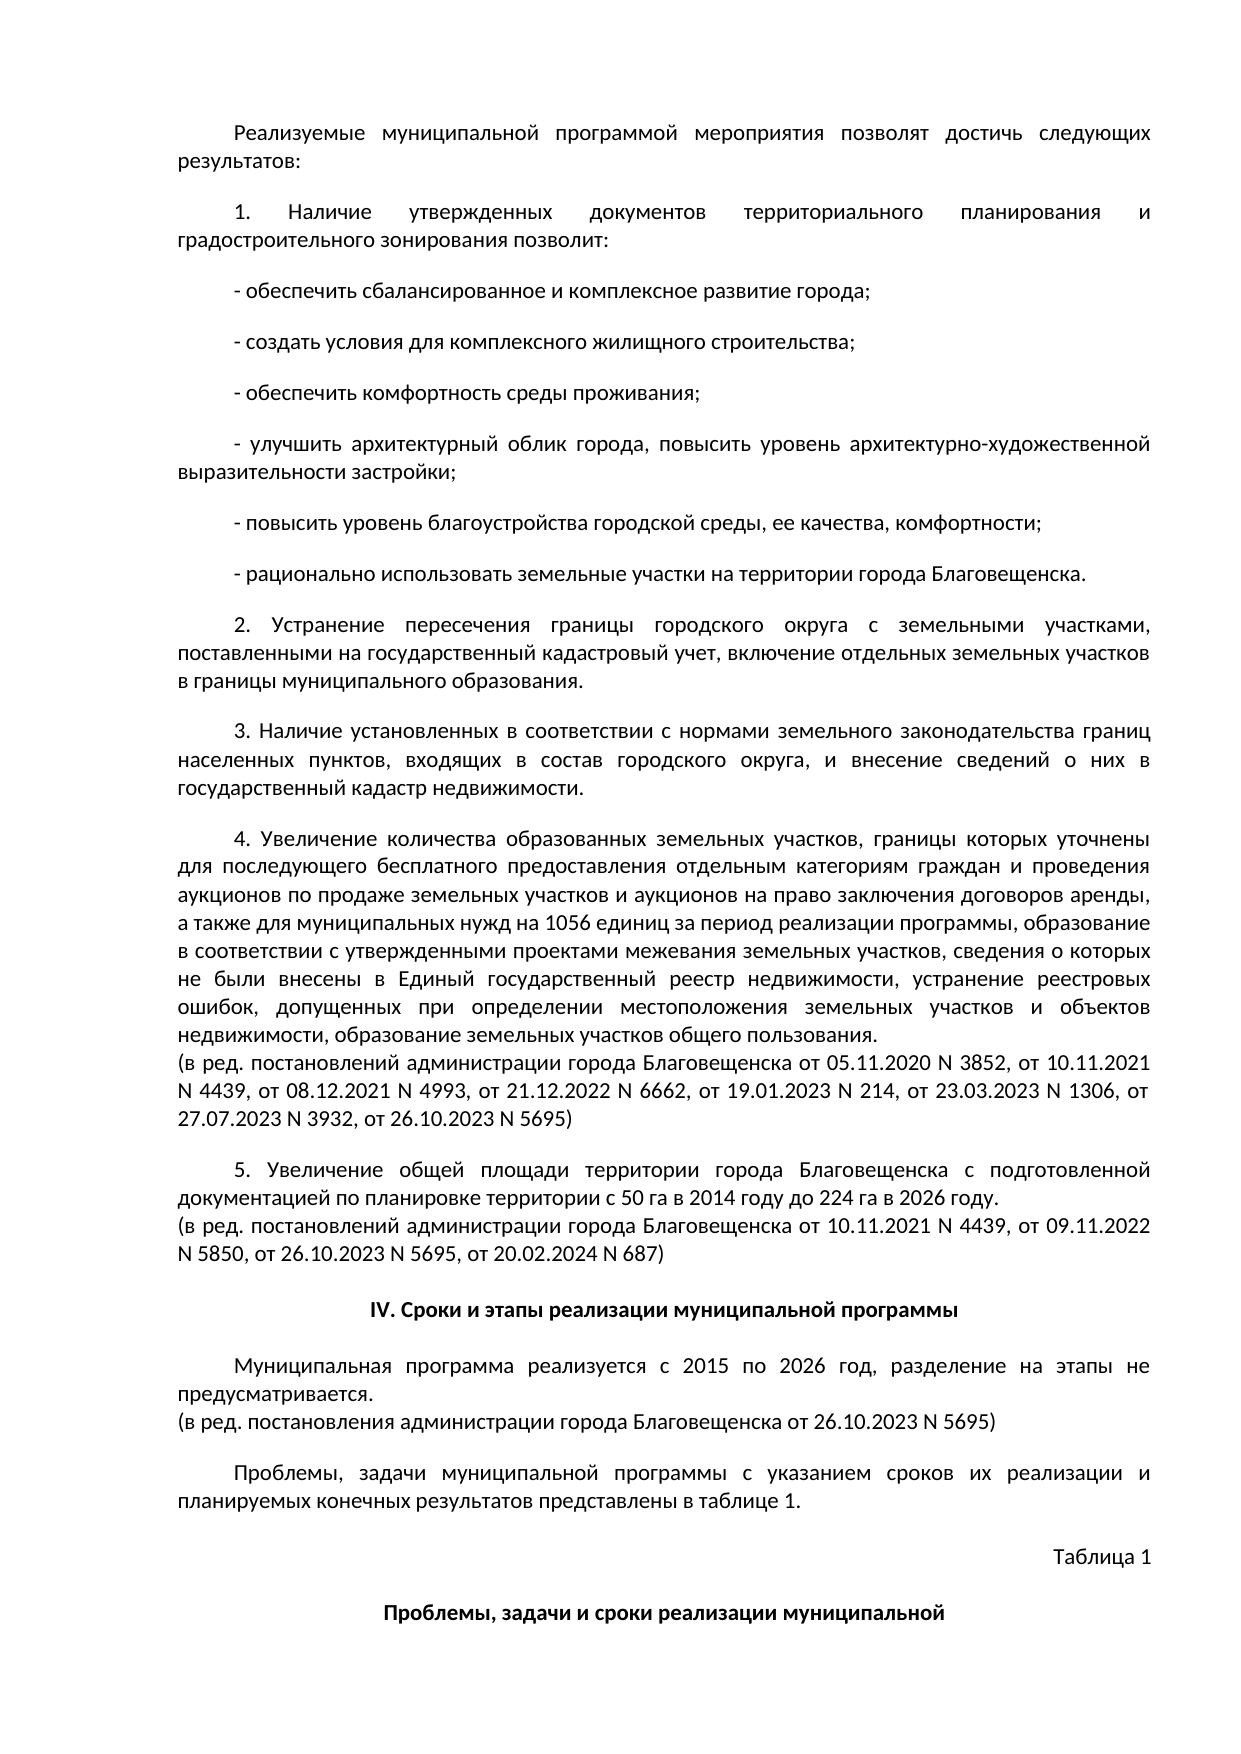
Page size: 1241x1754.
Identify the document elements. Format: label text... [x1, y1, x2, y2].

text 1. Наличие утвержденных документов территориального планирования и градостроительного зонирования позволит: [177, 197, 1152, 253]
text 4. Увеличение количества образованных земельных участков, границы которых уточнены для последующего бесплатного предоставления отдельным категориям граждан и проведения аукционов по продаже земельных участков и аукционов на право заключения договоров аренды, а также для муниципальных нужд на 1056 единиц за период реализации программы, образование в соответствии с утвержденными проектами межевания земельных участков, сведения о которых не были внесены в Единый государственный реестр недвижимости, устранение реестровых ошибок, допущенных при определении местоположения земельных участков и объектов недвижимости, образование земельных участков общего пользования. [177, 824, 1152, 1048]
text - рационально использовать земельные участки на территории города Благовещенска. [177, 559, 1152, 587]
text - создать условия для комплексного жилищного строительства; [177, 327, 1152, 355]
text (в ред. постановления администрации города Благовещенска от 26.10.2023 N 5695) [177, 1407, 1152, 1435]
text - повысить уровень благоустройства городской среды, ее качества, комфортности; [177, 508, 1152, 536]
text (в ред. постановлений администрации города Благовещенска от 05.11.2020 N 3852, от 10.11.2021 N 4439, от 08.12.2021 N 4993, от 21.12.2022 N 6662, от 19.01.2023 N 214, от 23.03.2023 N 1306, от 27.07.2023 N 3932, от 26.10.2023 N 5695) [177, 1048, 1152, 1132]
text - обеспечить сбалансированное и комплексное развитие города; [177, 276, 1152, 304]
title IV. Сроки и этапы реализации муниципальной программы [177, 1295, 1152, 1323]
text 3. Наличие установленных в соответствии с нормами земельного законодательства границ населенных пунктов, входящих в состав городского округа, и внесение сведений о них в государственный кадастр недвижимости. [177, 717, 1152, 801]
text 5. Увеличение общей площади территории города Благовещенска с подготовленной документацией по планировке территории с 50 га в 2014 году до 224 га в 2026 году. [177, 1155, 1152, 1211]
text Проблемы, задачи муниципальной программы с указанием сроков их реализации и планируемых конечных результатов представлены в таблице 1. [177, 1458, 1152, 1514]
text Муниципальная программа реализуется с 2015 по 2026 год, разделение на этапы не предусматривается. [177, 1351, 1152, 1407]
text Таблица 1 [177, 1542, 1152, 1570]
text (в ред. постановлений администрации города Благовещенска от 10.11.2021 N 4439, от 09.11.2022 N 5850, от 26.10.2023 N 5695, от 20.02.2024 N 687) [177, 1211, 1152, 1267]
text - улучшить архитектурный облик города, повысить уровень архитектурно-художественной выразительности застройки; [177, 429, 1152, 485]
text - обеспечить комфортность среды проживания; [177, 378, 1152, 406]
text 2. Устранение пересечения границы городского округа с земельными участками, поставленными на государственный кадастровый учет, включение отдельных земельных участков в границы муниципального образования. [177, 610, 1152, 694]
text Реализуемые муниципальной программой мероприятия позволят достичь следующих результатов: [177, 118, 1152, 174]
title Проблемы, задачи и сроки реализации муниципальной [177, 1598, 1152, 1626]
